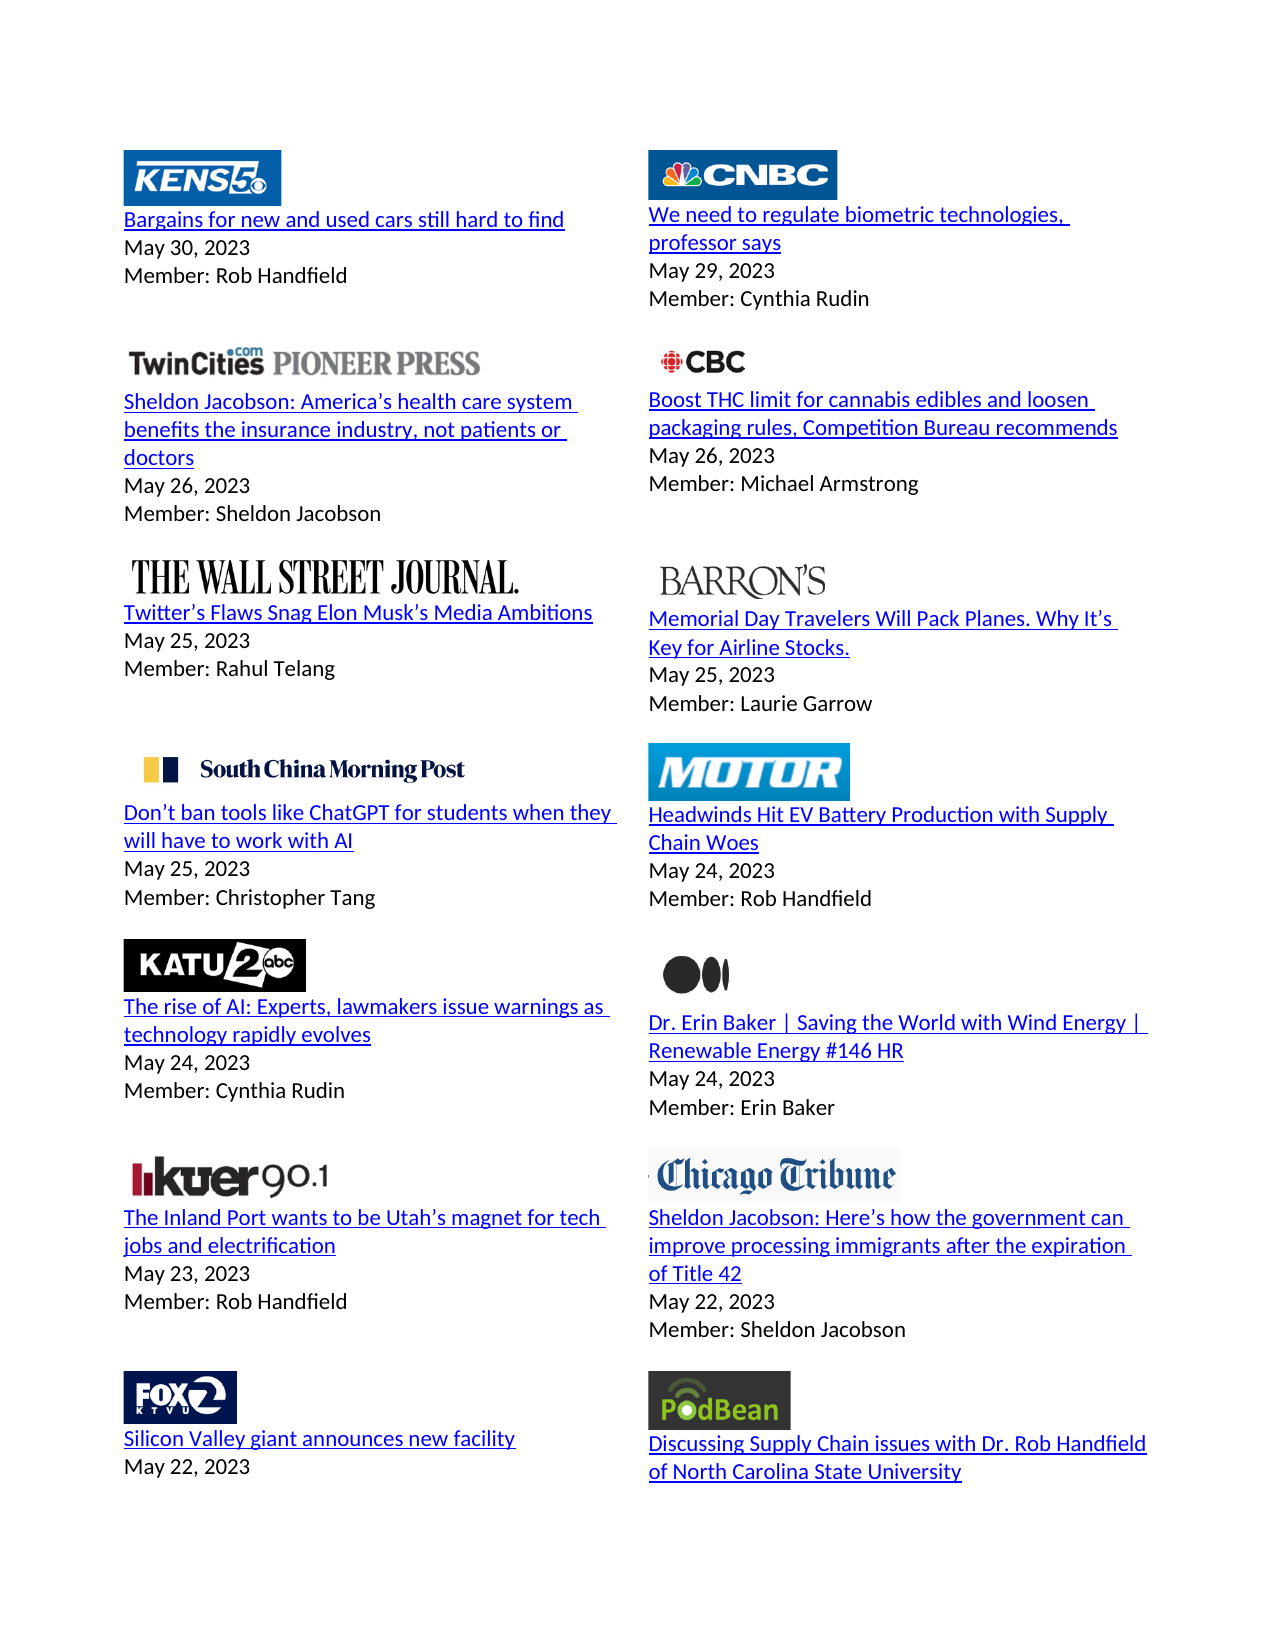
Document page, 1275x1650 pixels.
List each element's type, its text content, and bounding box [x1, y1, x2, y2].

picture [123, 150, 282, 206]
table_cell Boost THC limit for cannabis edibles and loosen packaging rules, Competition Bureau recommends May 26, 2023 Member: Michael Armstrong [637, 339, 1161, 554]
table_cell Don’t ban tools like ChatGPT for students when they will have to work with AI May 25, 2023 Member: Christopher Tang [113, 743, 637, 939]
table_cell Sheldon Jacobson: America’s health care system benefits the insurance industry, not patients or doctors May 26, 2023 Member: Sheldon Jacobson [113, 339, 637, 554]
picture [648, 554, 831, 605]
picture [123, 338, 486, 388]
picture [123, 554, 527, 599]
picture [648, 1371, 791, 1430]
picture [648, 338, 758, 386]
table_cell Memorial Day Travelers Will Pack Planes. Why It’s Key for Airline Stocks. May 25, 2023 Member: Laurie Garrow [637, 554, 1161, 743]
table_cell We need to regulate biometric technologies, professor says May 29, 2023 Member: Cynthia Rudin [637, 150, 1161, 339]
table_cell Dr. Erin Baker | Saving the World with Wind Energy | Renewable Energy #146 HR May 24, 2023 Member: Erin Baker [637, 939, 1161, 1149]
picture [659, 757, 841, 787]
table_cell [113, 1371, 637, 1485]
picture [123, 939, 306, 992]
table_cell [637, 1371, 1161, 1485]
picture [123, 1371, 237, 1424]
picture [123, 743, 487, 799]
table_cell Sheldon Jacobson: Here’s how the government can improve processing immigrants after the expiration of Title 42 May 22, 2023 Member: Sheldon Jacobson [637, 1149, 1161, 1371]
table_cell The rise of AI: Experts, lawmakers issue warnings as technology rapidly evolves May 24, 2023 Member: Cynthia Rudin [113, 939, 637, 1149]
picture [123, 1148, 337, 1203]
table_cell The Inland Port wants to be Utah’s magnet for tech jobs and electrification May 23, 2023 Member: Rob Handfield [113, 1149, 637, 1371]
table_cell Bargains for new and used cars still hard to find May 30, 2023 Member: Rob Handfield [113, 150, 637, 339]
table_cell Headwinds Hit EV Battery Production with Supply Chain Woes May 24, 2023 Member: Rob Handfield [637, 743, 1161, 939]
picture [648, 150, 838, 200]
table_cell Twitter’s Flaws Snag Elon Musk’s Media Ambitions May 25, 2023 Member: Rahul Telang [113, 554, 637, 743]
picture [648, 1148, 900, 1203]
picture [648, 939, 748, 1009]
